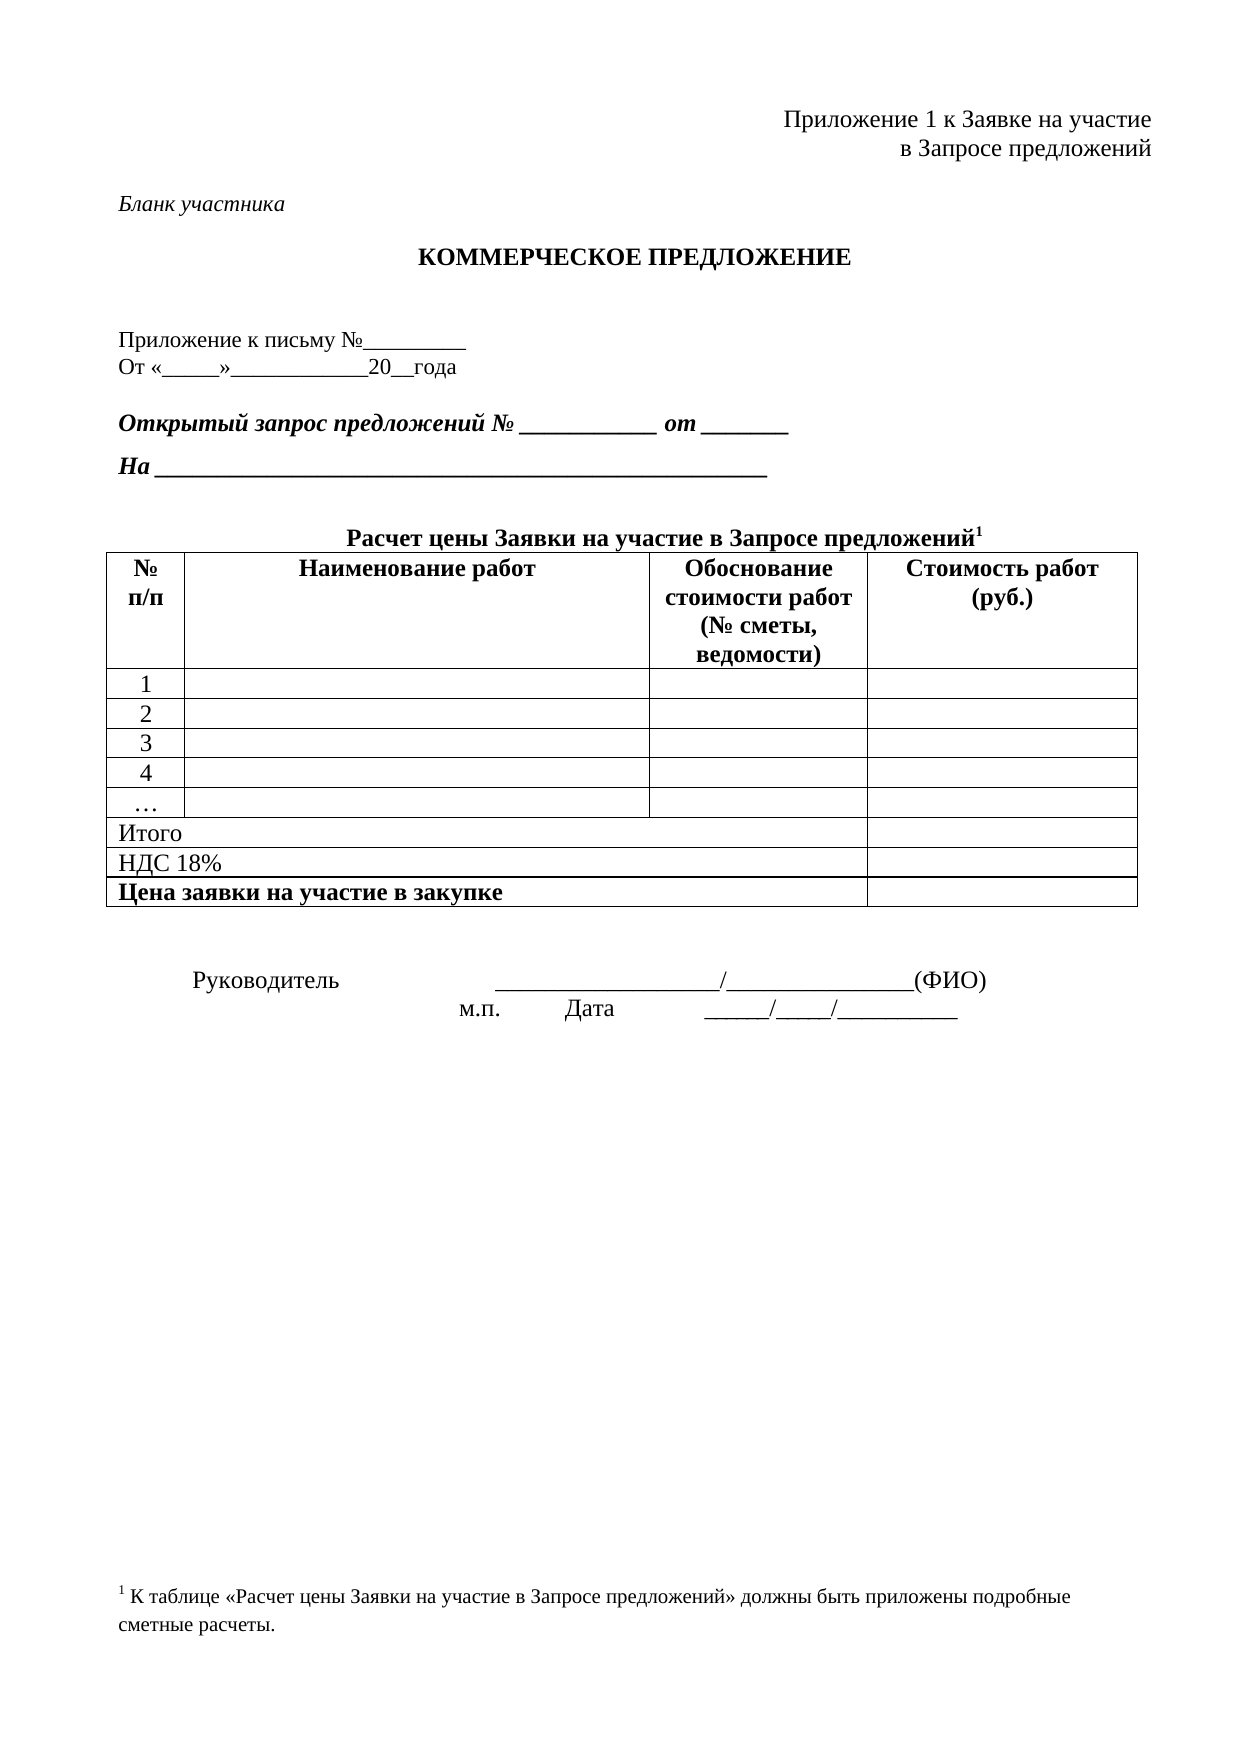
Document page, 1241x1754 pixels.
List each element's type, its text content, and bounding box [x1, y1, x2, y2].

text м.п. Дата / / [385, 993, 1152, 1022]
text Открытый запрос предложений № ___________ от _______ [118, 408, 1152, 437]
table_cell [868, 729, 1137, 757]
table_cell [185, 699, 649, 727]
table_cell [868, 818, 1137, 847]
text Приложение к письму №_________ [118, 327, 664, 353]
table_cell [185, 729, 649, 757]
table_cell 3 [107, 729, 184, 757]
table_cell [185, 669, 649, 698]
table_cell [868, 788, 1137, 817]
table_header Наименование работ [185, 553, 649, 668]
text Руководитель /_______________(ФИО) [118, 965, 1152, 993]
table_cell [185, 758, 649, 787]
table_cell [868, 878, 1137, 906]
table_cell [650, 699, 867, 727]
table_cell НДС 18% [107, 848, 867, 876]
table_cell Цена заявки на участие в закупке [107, 878, 867, 906]
table_header Стоимость работ (руб.) [868, 553, 1137, 668]
table_cell … [107, 788, 184, 817]
table_cell [650, 758, 867, 787]
table_cell [650, 729, 867, 757]
table_header № п/п [107, 553, 184, 668]
table_cell 4 [107, 758, 184, 787]
text Приложение 1 к Заявке на участие в Запросе предложений [768, 104, 1152, 161]
table_cell Итого [107, 818, 867, 847]
text На _________________________________________________ [118, 451, 1152, 480]
table_cell [185, 788, 649, 817]
text Бланк участника [118, 190, 1152, 217]
table_cell 1 [107, 669, 184, 698]
table_cell [868, 848, 1137, 876]
table_cell [868, 669, 1137, 698]
text От «_____»____________20__года [118, 353, 605, 379]
table_cell [650, 788, 867, 817]
text Коммерческое предложение [118, 242, 1152, 271]
table_header Обоснование стоимости работ (№ сметы, ведомости) [650, 553, 867, 668]
text Расчет цены Заявки на участие в Запросе предложений [177, 523, 1152, 552]
table_cell [868, 758, 1137, 787]
table_cell [650, 669, 867, 698]
table_cell 2 [107, 699, 184, 727]
table_cell [868, 699, 1137, 727]
